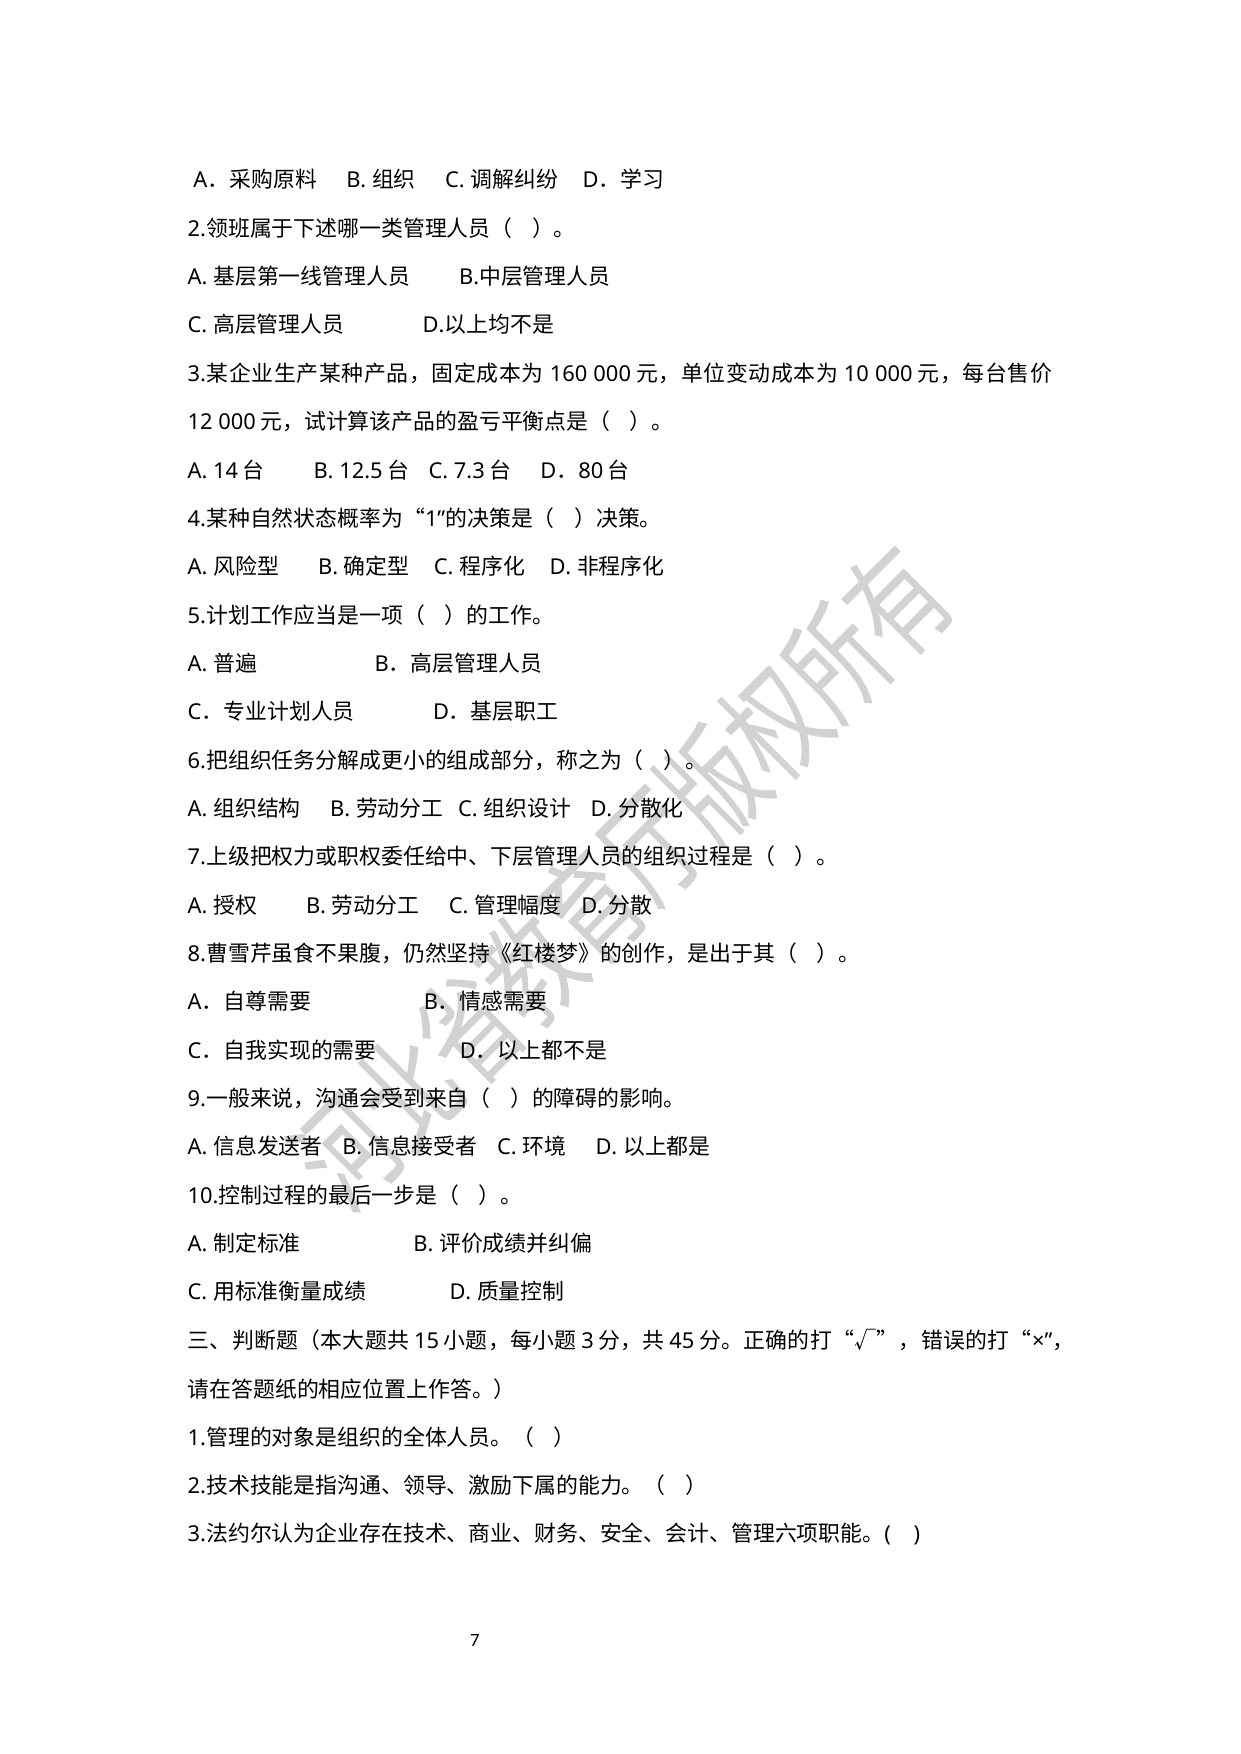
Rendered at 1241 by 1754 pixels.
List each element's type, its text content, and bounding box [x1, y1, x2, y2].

text 9.一般来说，沟通会受到来自（ ）的障碍的影响。 [187, 1081, 1053, 1113]
text A. 14台 B. 12.5台 C. 7.3台 D．80台 [187, 452, 1053, 485]
text 1.管理的对象是组织的全体人员。（ ） [187, 1419, 1053, 1452]
text C. 高层管理人员 D.以上均不是 [187, 307, 1053, 339]
text 6.把组织任务分解成更小的组成部分，称之为（ ）。 [187, 742, 1053, 775]
text 3.法约尔认为企业存在技术、商业、财务、安全、会计、管理六项职能。( ) [187, 1516, 1053, 1549]
text C. 用标准衡量成绩 D. 质量控制 [187, 1274, 1053, 1307]
text 5.计划工作应当是一项（ ）的工作。 [187, 597, 1053, 630]
text A. 授权 B. 劳动分工 C. 管理幅度 D. 分散 [187, 887, 1053, 920]
text 8.曹雪芹虽食不果腹，仍然坚持《红楼梦》的创作，是出于其（ ）。 [187, 936, 1053, 968]
text A．采购原料 B. 组织 C. 调解纠纷 D．学习 [187, 162, 1053, 194]
text 3.某企业生产某种产品，固定成本为160 000元，单位变动成本为10 000元，每台售价12 000元，试计算该产品的盈亏平衡点是（ ）。 [187, 355, 1053, 437]
text 7.上级把权力或职权委任给中、下层管理人员的组织过程是（ ）。 [187, 839, 1053, 872]
text C．自我实现的需要 D．以上都不是 [187, 1032, 1053, 1065]
text 2.领班属于下述哪一类管理人员（ ）。 [187, 210, 1053, 243]
text A. 信息发送者 B. 信息接受者 C. 环境 D. 以上都是 [187, 1129, 1053, 1162]
text C．专业计划人员 D．基层职工 [187, 694, 1053, 727]
text A. 基层第一线管理人员 B.中层管理人员 [187, 259, 1053, 291]
text A. 组织结构 B. 劳动分工 C. 组织设计 D. 分散化 [187, 791, 1053, 823]
text A．自尊需要 B．情感需要 [187, 984, 1053, 1017]
text 三、判断题（本大题共15小题，每小题3分，共45分。正确的打“√”，错误的打“×”，请在答题纸的相应位置上作答。） [187, 1322, 1053, 1404]
text 10.控制过程的最后一步是（ ）。 [187, 1177, 1053, 1210]
text A. 风险型 B. 确定型 C. 程序化 D. 非程序化 [187, 549, 1053, 582]
text 2.技术技能是指沟通、领导、激励下属的能力。（ ） [187, 1468, 1053, 1500]
text A. 制定标准 B. 评价成绩并纠偏 [187, 1226, 1053, 1258]
text 4.某种自然状态概率为“1”的决策是（ ）决策。 [187, 501, 1053, 533]
text A. 普遍 B．高层管理人员 [187, 646, 1053, 678]
